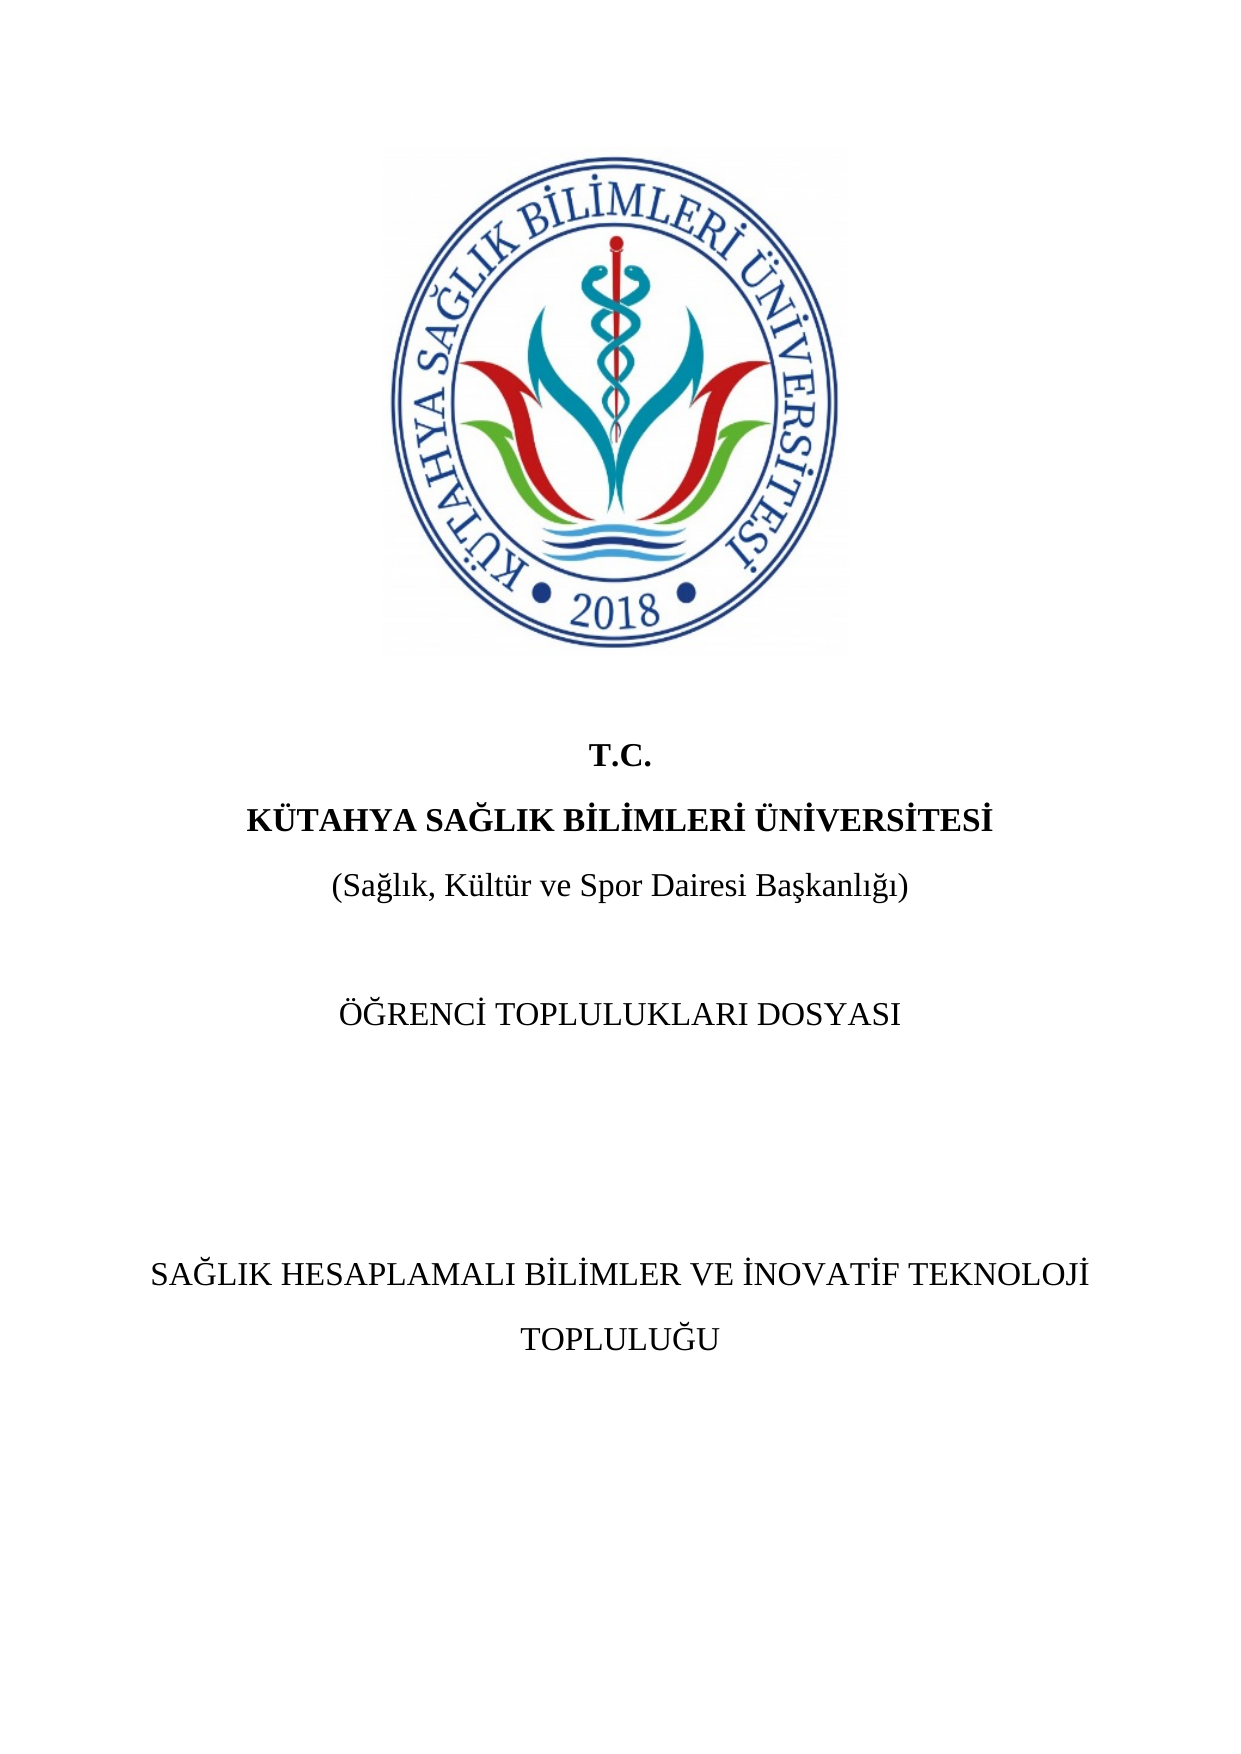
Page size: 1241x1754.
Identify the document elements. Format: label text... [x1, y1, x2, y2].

text ÖĞRENCİ TOPLULUKLARI DOSYASI [148, 994, 1093, 1033]
text KÜTAHYA SAĞLIK BİLİMLERİ ÜNİVERSİTESİ [148, 800, 1093, 838]
text SAĞLIK HESAPLAMALI BİLİMLER VE İNOVATİF TEKNOLOJİ [148, 1254, 1093, 1292]
text TOPLULUĞU [148, 1319, 1093, 1357]
picture [381, 147, 859, 657]
text T.C. [148, 735, 1093, 773]
text (Sağlık, Kültür ve Spor Dairesi Başkanlığı) [148, 865, 1093, 903]
